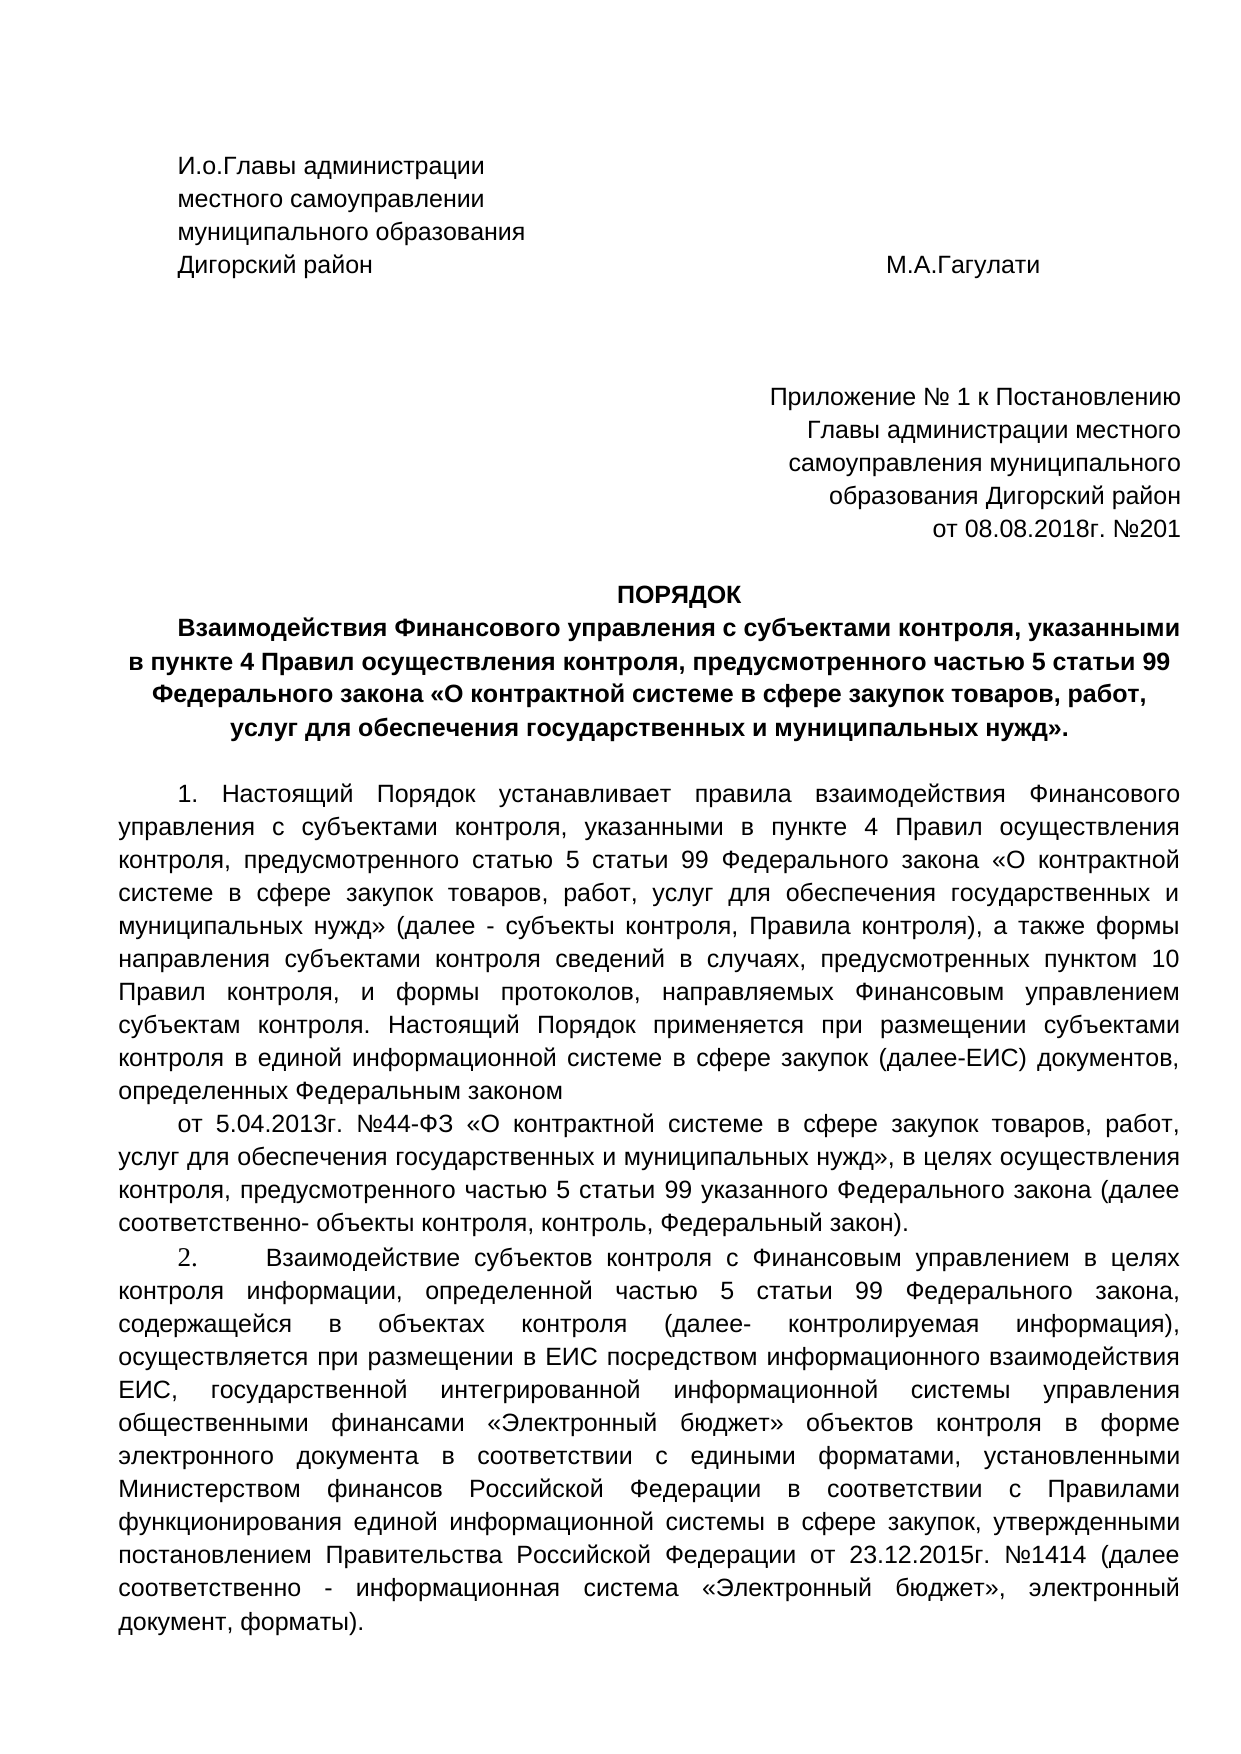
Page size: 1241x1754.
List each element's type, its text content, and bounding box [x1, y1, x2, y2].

text Взаимодействия Финансового управления с субъектами контроля, указанными в пункте 4 Правил осуществления контроля, предусмотренного частью 5 статьи 99 Федерального закона «О контрактной системе в сфере закупок товаров, работ, услуг для обеспечения государственных и муниципальных нужд». [118, 613, 1181, 741]
text ПОРЯДОК [118, 580, 1181, 609]
text муниципального образования [118, 217, 1181, 246]
text местного самоуправлении [118, 184, 1181, 213]
text Главы администрации местного [118, 415, 1181, 444]
text самоуправления муниципального [118, 448, 1181, 477]
text от 5.04.2013г. №44-ФЗ «О контрактной системе в сфере закупок товаров, работ, услуг для обеспечения государственных и муниципальных нужд», в целях осуществления контроля, предусмотренного частью 5 статьи 99 указанного Федерального закона (далее соответственно- объекты контроля, контроль, Федеральный закон). [118, 1109, 1181, 1237]
text 1. Настоящий Порядок устанавливает правила взаимодействия Финансового управления с субъектами контроля, указанными в пункте 4 Правил осуществления контроля, предусмотренного статью 5 статьи 99 Федерального закона «О контрактной системе в сфере закупок товаров, работ, услуг для обеспечения государственных и муниципальных нужд» (далее - субъекты контроля, Правила контроля), а также формы направления субъектами контроля сведений в случаях, предусмотренных пунктом 10 Правил контроля, и формы протоколов, направляемых Финансовым управлением субъектам контроля. Настоящий Порядок применяется при размещении субъектами контроля в единой информационной системе в сфере закупок (далее-ЕИС) документов, определенных Федеральным законом [118, 778, 1181, 1104]
text Приложение № 1 к Постановлению [118, 382, 1181, 411]
text Дигорский район М.А.Гагулати [118, 250, 1181, 279]
text И.о.Главы администрации [118, 151, 1181, 180]
list Взаимодействие субъектов контроля с Финансовым управлением в целях контроля информации, определенной частью 5 статьи 99 Федерального закона, содержащейся в объектах контроля (далее- контролируемая информация), осуществляется при размещении в ЕИС посредством информационного взаимодействия ЕИС, государственной интегрированной информационной системы управления общественными финансами «Электронный бюджет» объектов контроля в форме электронного документа в соответствии с едиными форматами, установленными Министерством финансов Российской Федерации в соответствии с Правилами функционирования единой информационной системы в сфере закупок, утвержденными постановлением Правительства Российской Федерации от 23.12.2015г. №1414 (далее соответственно - информационная система «Электронный бюджет», электронный документ, форматы). [118, 1241, 1181, 1635]
text от 08.08.2018г. №201 [118, 514, 1181, 543]
text образования Дигорский район [118, 481, 1181, 510]
